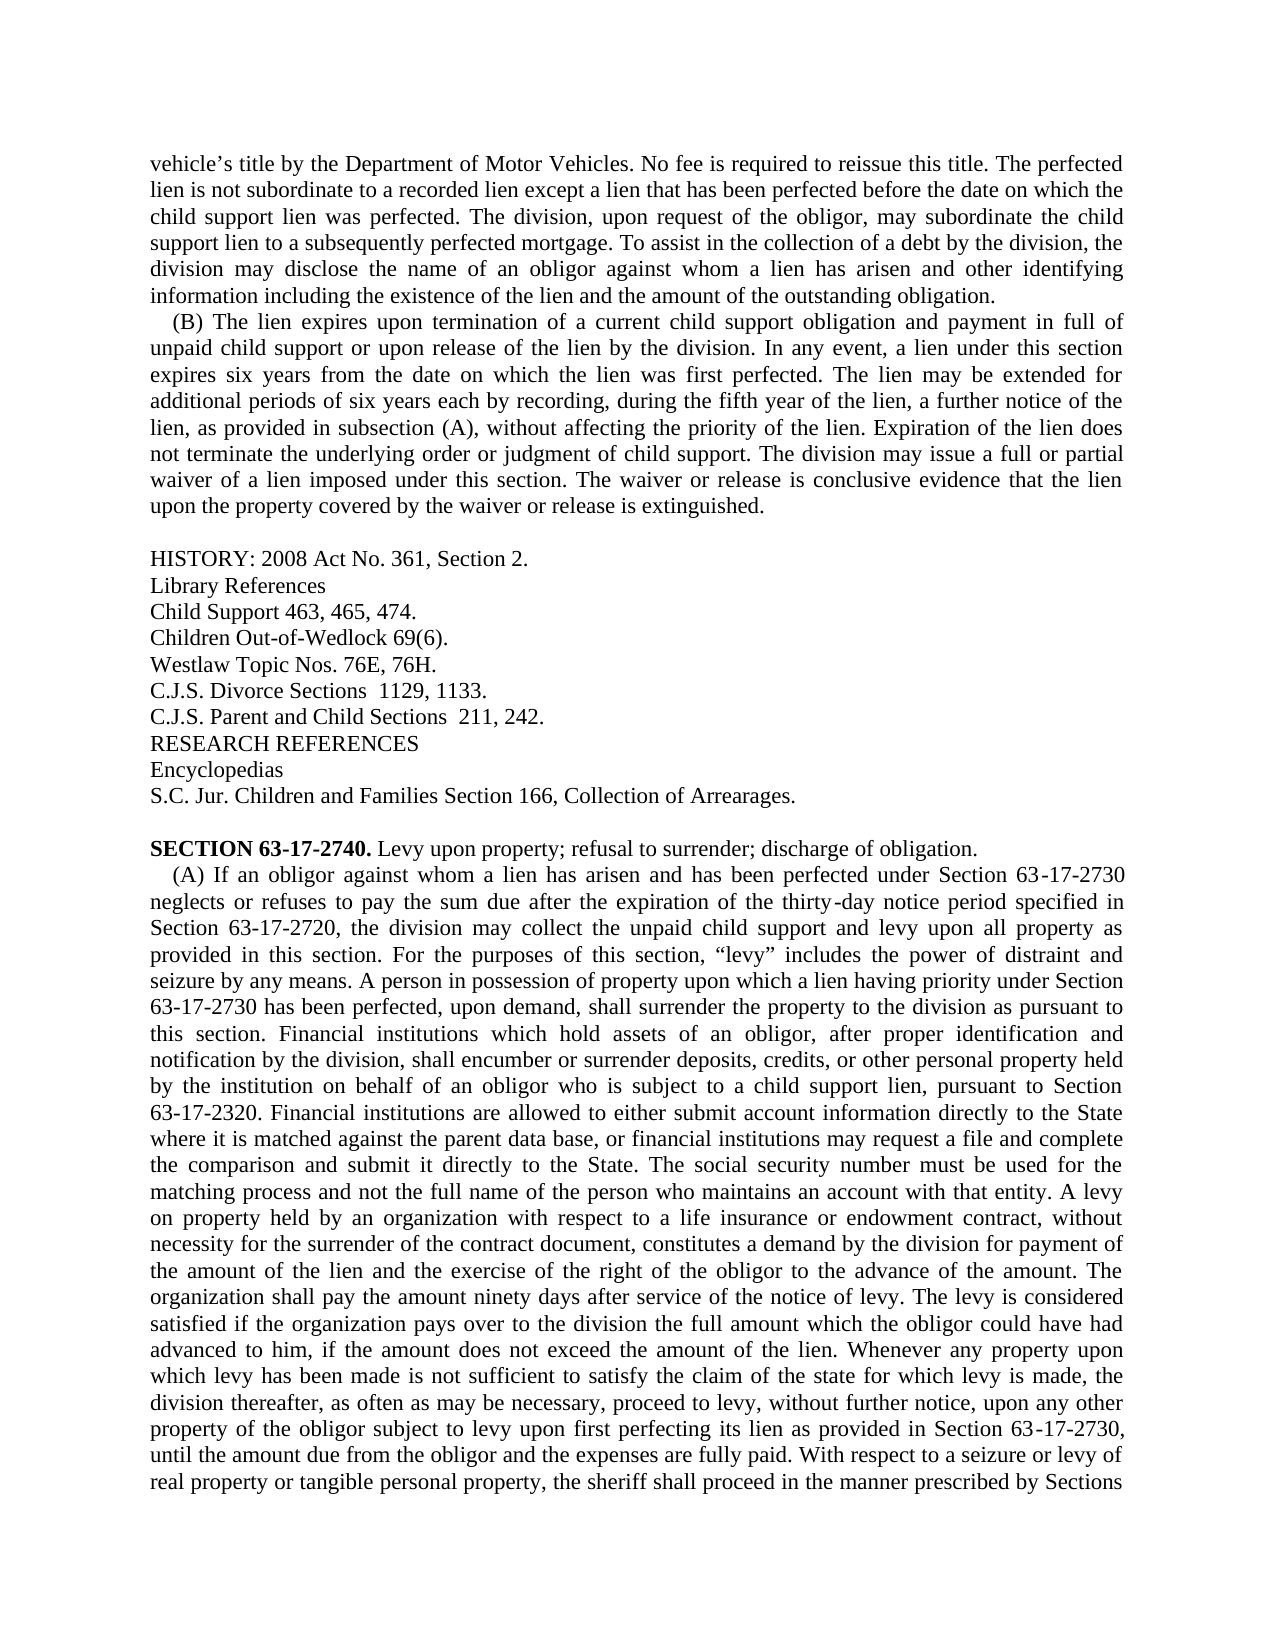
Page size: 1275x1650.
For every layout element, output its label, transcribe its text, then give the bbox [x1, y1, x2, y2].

text C.J.S. Parent and Child Sections 211, 242. [150, 703, 1125, 730]
text Encyclopedias [150, 756, 1125, 782]
text C.J.S. Divorce Sections 1129, 1133. [150, 677, 1125, 703]
text HISTORY: 2008 Act No. 361, Section 2. [150, 545, 1125, 572]
text Children Out-of-Wedlock 69(6). [150, 624, 1125, 651]
text SECTION 63-17-2740. Levy upon property; refusal to surrender; discharge of obligation. [150, 835, 1125, 862]
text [150, 150, 1125, 308]
text Child Support 463, 465, 474. [150, 598, 1125, 624]
text RESEARCH REFERENCES [150, 730, 1125, 756]
text S.C. Jur. Children and Families Section 166, Collection of Arrearages. [150, 782, 1125, 809]
text Westlaw Topic Nos. 76E, 76H. [150, 651, 1125, 677]
text (B) The lien expires upon termination of a current child support obligation and payment in full of unpaid child support or upon release of the lien by the division. In any event, a lien under this section expires six years from the date on which the lien was first perfected. The lien may be extended for additional periods of six years each by recording, during the fifth year of the lien, a further notice of the lien, as provided in subsection (A), without affecting the priority of the lien. Expiration of the lien does not terminate the underlying order or judgment of child support. The division may issue a full or partial waiver of a lien imposed under this section. The waiver or release is conclusive evidence that the lien upon the property covered by the waiver or release is extinguished. [150, 308, 1125, 519]
text Library References [150, 572, 1125, 598]
